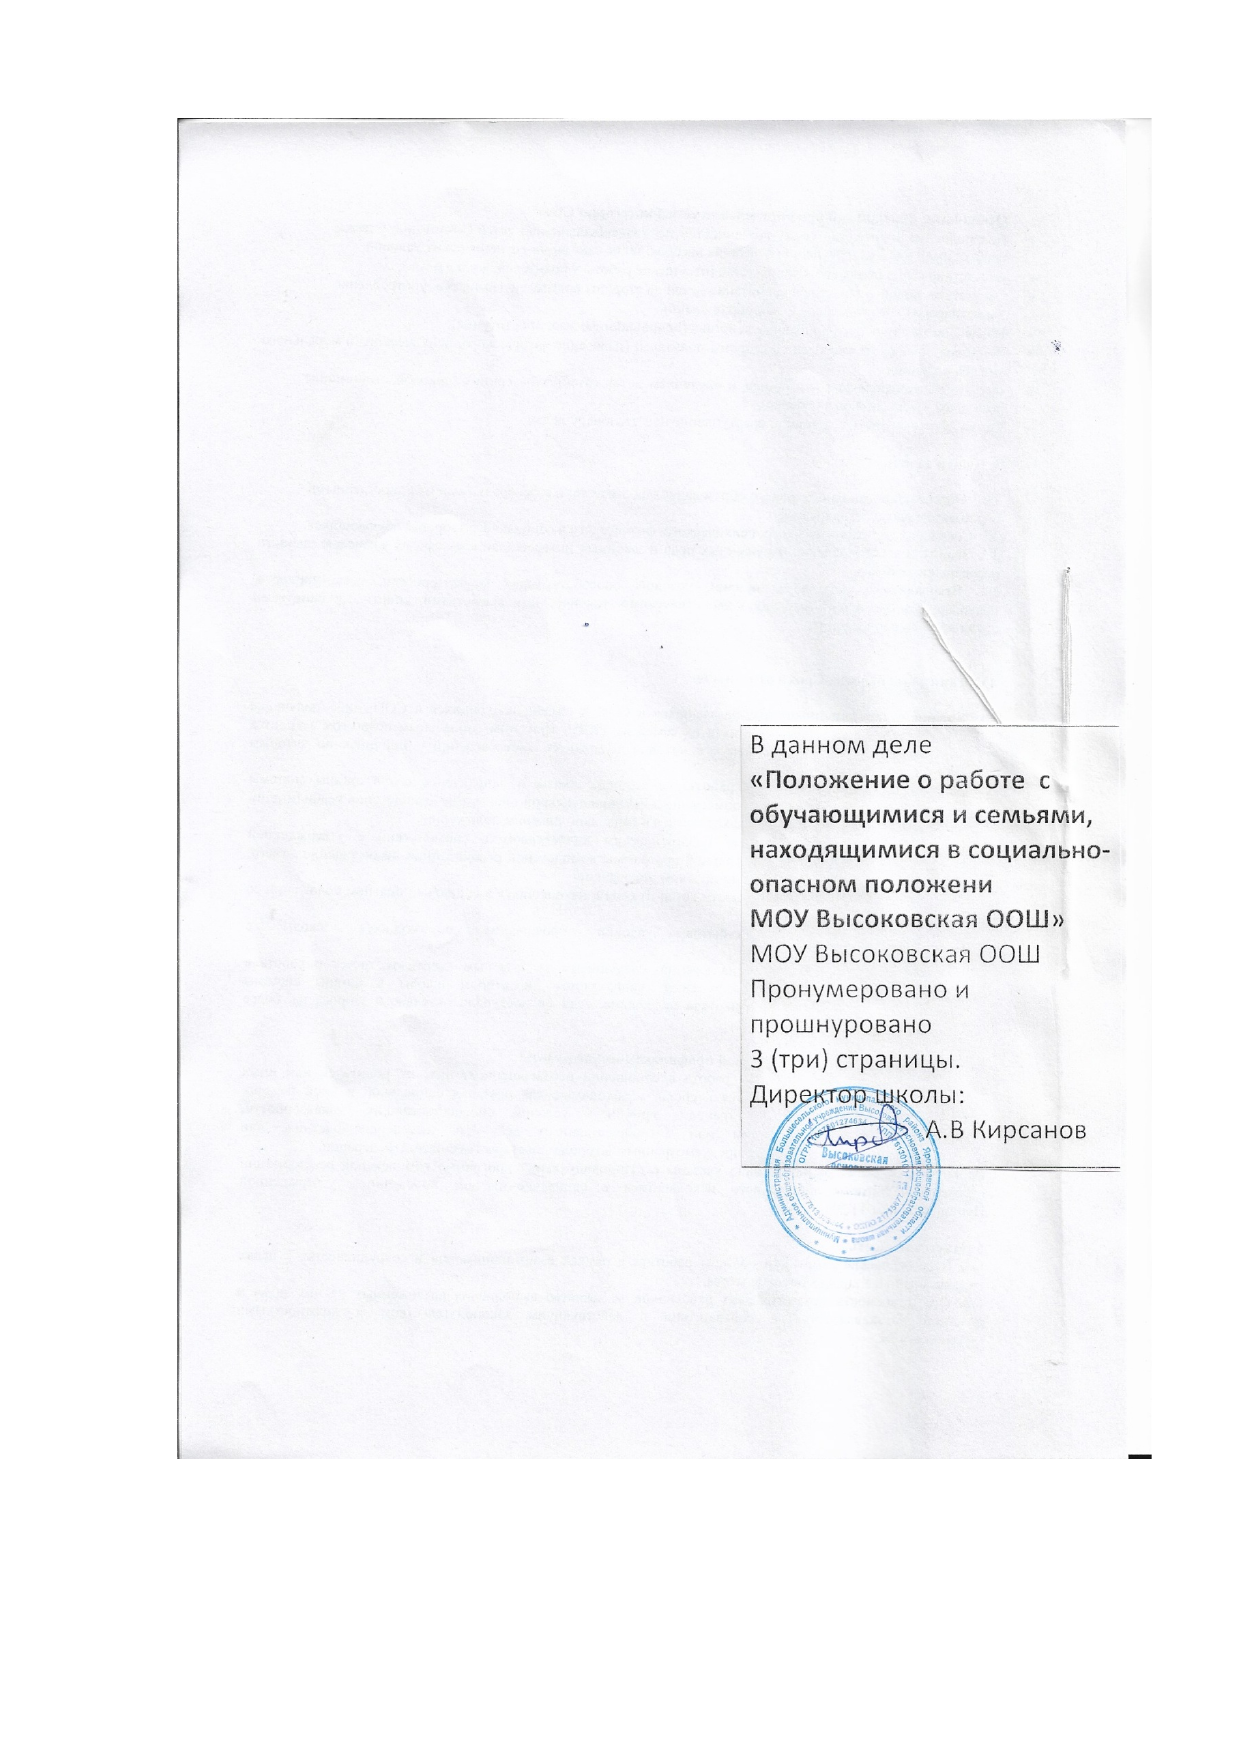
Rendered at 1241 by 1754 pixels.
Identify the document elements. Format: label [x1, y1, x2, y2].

picture [177, 118, 1152, 1459]
